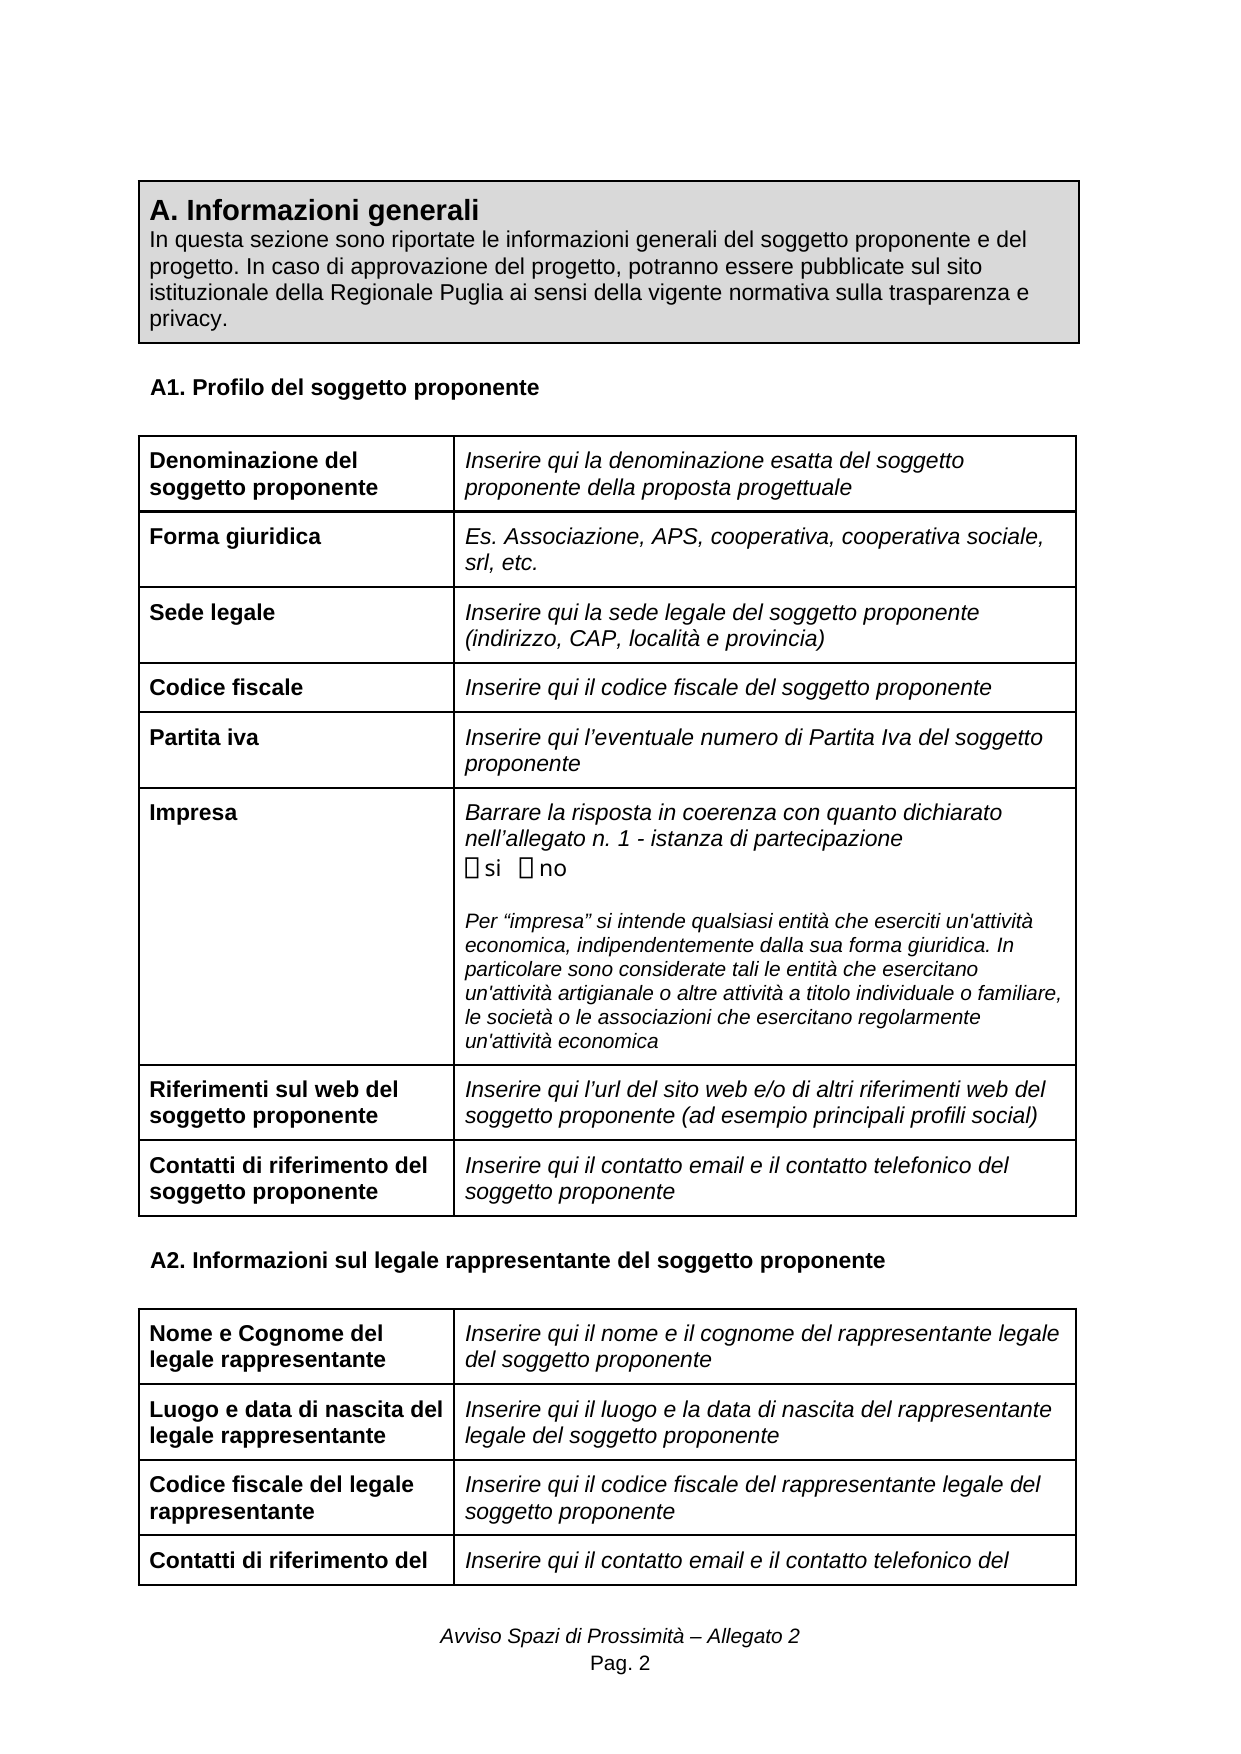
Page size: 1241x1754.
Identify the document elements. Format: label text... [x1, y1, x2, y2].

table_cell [455, 1536, 1075, 1584]
table_cell Sede legale [140, 588, 453, 662]
table_cell Partita iva [140, 713, 453, 787]
text A2. Informazioni sul legale rappresentante del soggetto proponente [150, 1247, 1090, 1273]
table_cell Impresa [140, 789, 453, 1063]
table_cell Barrare la risposta in coerenza con quanto dichiarato nell’allegato n. 1 - istanza di partecipazione ⎕ si ⎕ no Per “impresa” si intende qualsiasi entità che eserciti un'attività economica, indipendentemente dalla sua forma giuridica. In particolare sono considerate tali le entità che esercitano un'attività artigianale o altre attività a titolo individuale o familiare, le società o le associazioni che esercitano regolarmente un'attività economica [455, 789, 1075, 1063]
table_cell Inserire qui la sede legale del soggetto proponente (indirizzo, CAP, località e provincia) [455, 588, 1075, 662]
table_header Nome e Cognome del legale rappresentante [140, 1310, 453, 1383]
table_header Inserire qui il nome e il cognome del rappresentante legale del soggetto proponente [455, 1310, 1075, 1383]
table_header Inserire qui la denominazione esatta del soggetto proponente della proposta progettuale [455, 437, 1075, 510]
table_cell Inserire qui il luogo e la data di nascita del rappresentante legale del soggetto proponente [455, 1385, 1075, 1459]
text A1. Profilo del soggetto proponente [150, 374, 1090, 401]
table_cell Inserire qui l’eventuale numero di Partita Iva del soggetto proponente [455, 713, 1075, 787]
table_cell Codice fiscale [140, 664, 453, 711]
table_cell Forma giuridica [140, 513, 453, 586]
table_header Denominazione del soggetto proponente [140, 437, 453, 510]
table_cell Codice fiscale del legale rappresentante [140, 1461, 453, 1534]
table_cell Contatti di riferimento del soggetto proponente [140, 1141, 453, 1215]
table_cell Inserire qui il codice fiscale del soggetto proponente [455, 664, 1075, 711]
table_header A. Informazioni generali In questa sezione sono riportate le informazioni generali del soggetto proponente e del progetto. In caso di approvazione del progetto, potranno essere pubblicate sul sito istituzionale della Regionale Puglia ai sensi della vigente normativa sulla trasparenza e privacy. [140, 182, 1078, 342]
table_cell Es. Associazione, APS, cooperativa, cooperativa sociale, srl, etc. [455, 513, 1075, 586]
table_cell Riferimenti sul web del soggetto proponente [140, 1066, 453, 1139]
table_cell Inserire qui l’url del sito web e/o di altri riferimenti web del soggetto proponente (ad esempio principali profili social) [455, 1066, 1075, 1139]
table_cell Inserire qui il contatto email e il contatto telefonico del soggetto proponente [455, 1141, 1075, 1215]
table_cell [140, 1536, 453, 1584]
table_cell Luogo e data di nascita del legale rappresentante [140, 1385, 453, 1459]
table_cell Inserire qui il codice fiscale del rappresentante legale del soggetto proponente [455, 1461, 1075, 1534]
